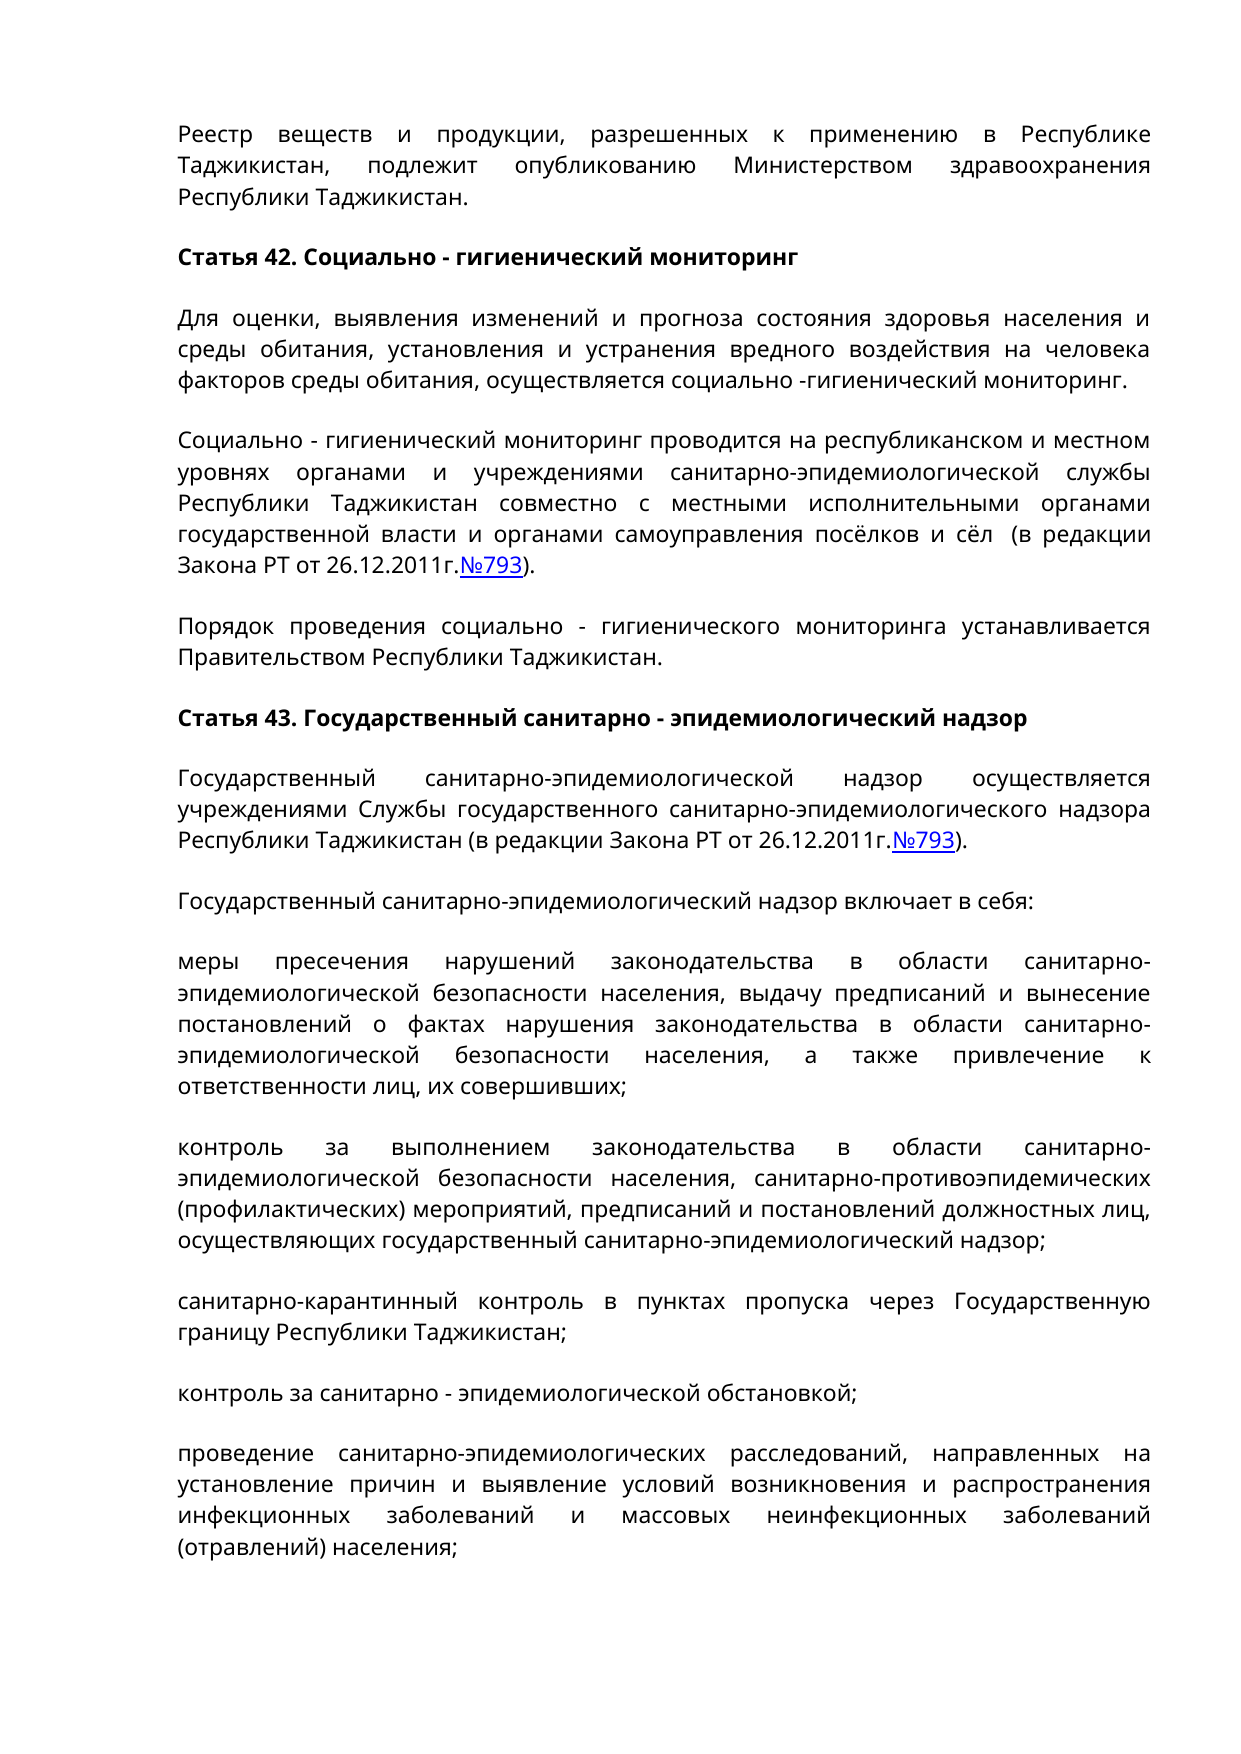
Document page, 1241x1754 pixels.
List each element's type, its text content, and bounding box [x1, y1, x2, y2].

text Социально - гигиенический мониторинг проводится на республиканском и местном уровнях органами и учреждениями санитарно-эпидемиологической службы Республики Таджикистан совместно с местными исполнительными органами государственной власти и органами самоуправления посёлков и сёл (в редакции Закона РТ от 26.12.2011г.№793). [177, 424, 1152, 581]
text контроль за выполнением законодательства в области санитарно-эпидемиологической безопасности населения, санитарно-противоэпидемических (профилактических) мероприятий, предписаний и постановлений должностных лиц, осуществляющих государственный санитарно-эпидемиологический надзор; [177, 1131, 1152, 1256]
text меры пресечения нарушений законодательства в области санитарно-эпидемиологической безопасности населения, выдачу предписаний и вынесение постановлений о фактах нарушения законодательства в области санитарно-эпидемиологической безопасности населения, а также привлечение к ответственности лиц, их совершивших; [177, 945, 1152, 1101]
text проведение санитарно-эпидемиологических расследований, направленных на установление причин и выявление условий возникновения и распространения инфекционных заболеваний и массовых неинфекционных заболеваний (отравлений) населения; [177, 1437, 1152, 1562]
text контроль за санитарно - эпидемиологической обстановкой; [177, 1376, 1152, 1408]
text Государственный санитарно-эпидемиологической надзор осуществляется учреждениями Службы государственного санитарно-эпидемиологического надзора Республики Таджикистан (в редакции Закона РТ от 26.12.2011г.№793). [177, 762, 1152, 856]
text Государственный санитарно-эпидемиологический надзор включает в себя: [177, 885, 1152, 916]
text Статья 43. Государственный санитарно - эпидемиологический надзор [177, 701, 1152, 733]
text Статья 42. Социально - гигиенический мониторинг [177, 241, 1152, 272]
text Порядок проведения социально - гигиенического мониторинга устанавливается Правительством Республики Таджикистан. [177, 610, 1152, 672]
text санитарно-карантинный контроль в пунктах пропуска через Государственную границу Республики Таджикистан; [177, 1285, 1152, 1347]
text Реестр веществ и продукции, разрешенных к применению в Республике Таджикистан, подлежит опубликованию Министерством здравоохранения Республики Таджикистан. [177, 118, 1152, 212]
text Для оценки, выявления изменений и прогноза состояния здоровья населения и среды обитания, установления и устранения вредного воздействия на человека факторов среды обитания, осуществляется социально -гигиенический мониторинг. [177, 301, 1152, 395]
